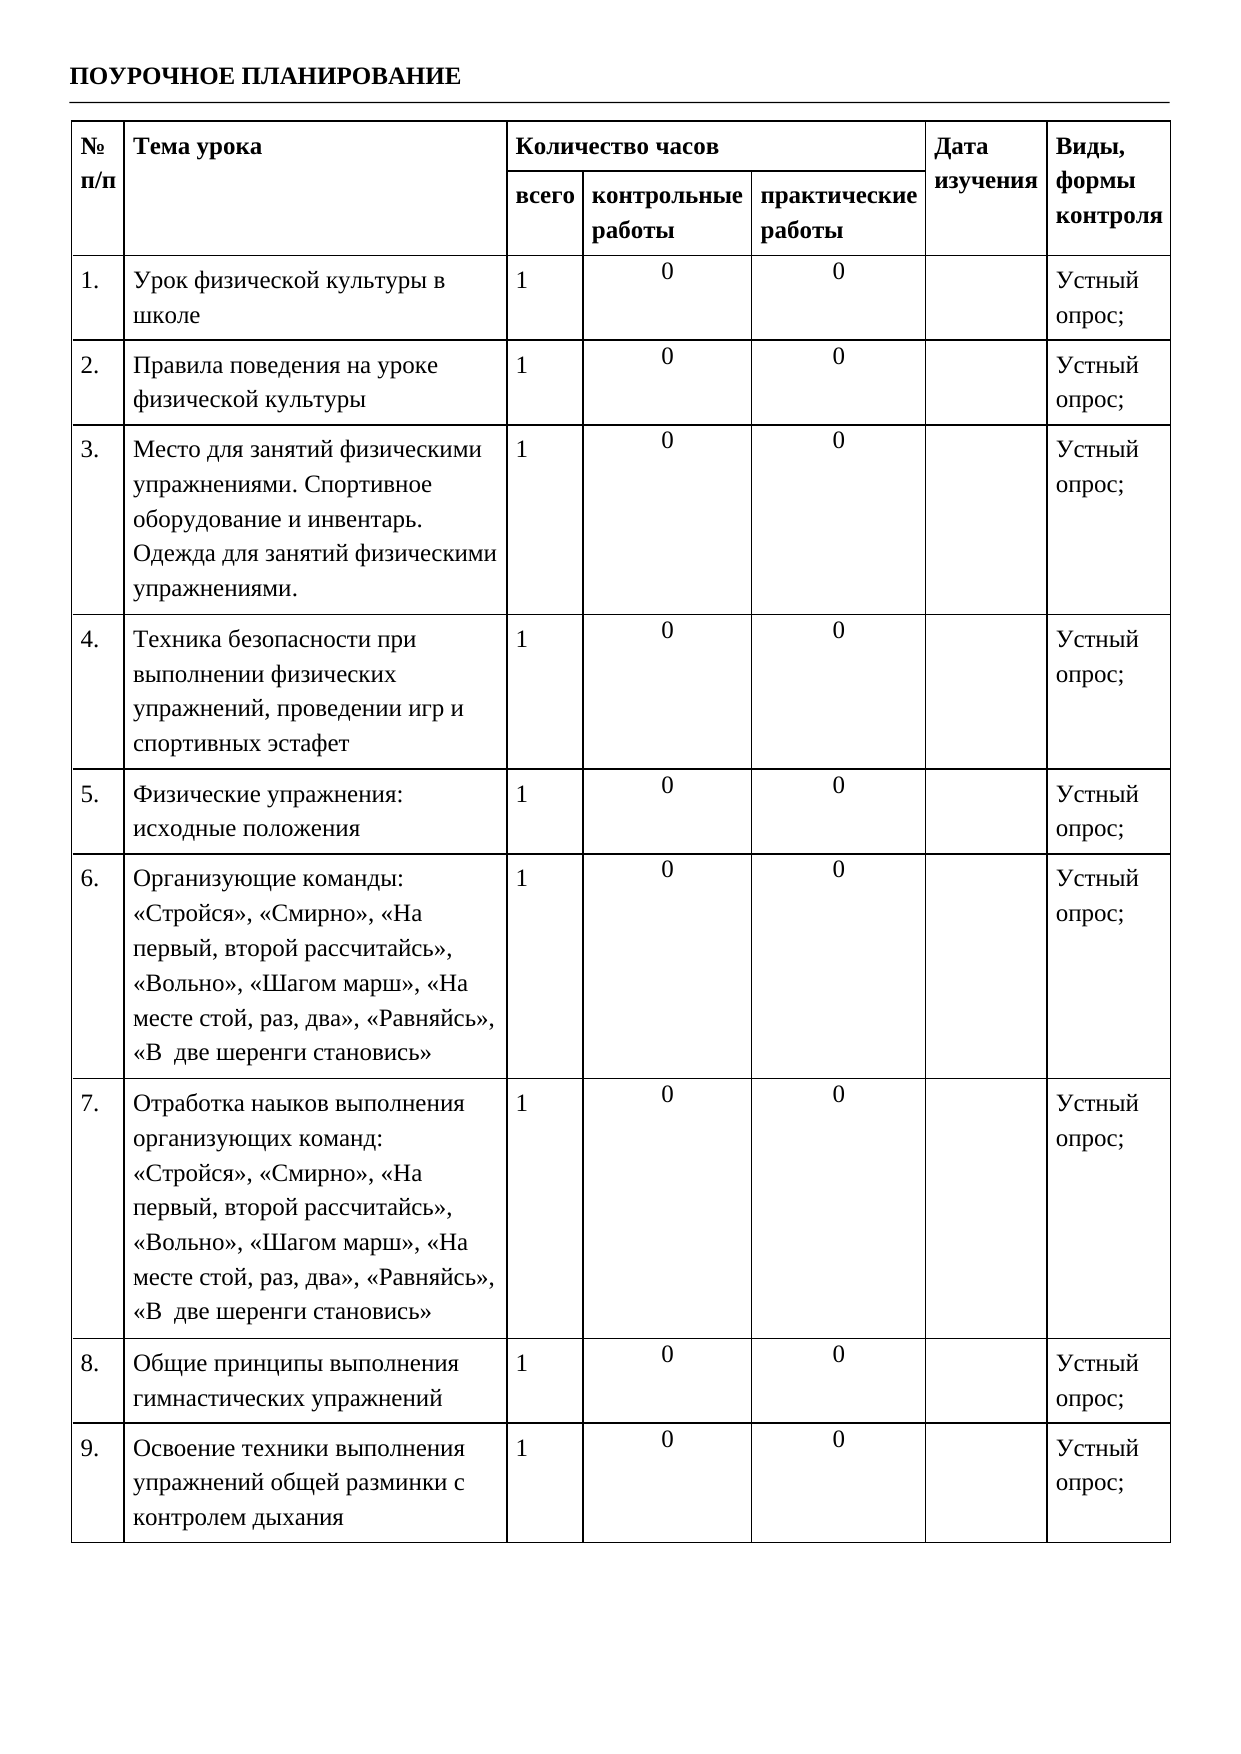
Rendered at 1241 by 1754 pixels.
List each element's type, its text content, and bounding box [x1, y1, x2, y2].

table_cell 1 [508, 341, 582, 424]
table_cell [926, 1079, 1046, 1337]
table_cell [926, 1339, 1046, 1422]
table_cell Отработка наыков выполнения организующих команд: «Стройся», «Смирно», «На первый, второй рассчитайсь», «Вольно», «Шагом марш», «На месте стой, раз, два», «Равняйсь», «В две шеренги становись» [125, 1079, 506, 1337]
table_cell 0 [752, 426, 925, 614]
table_cell 0 [584, 1079, 751, 1337]
table_cell 1 [508, 1079, 582, 1337]
table_cell 0 [584, 256, 751, 339]
table_cell 0 [752, 770, 925, 853]
table_cell [926, 1424, 1046, 1542]
table_cell [926, 855, 1046, 1078]
table_cell Устный опрос; [1048, 341, 1170, 424]
table_cell 0 [584, 770, 751, 853]
table_cell Урок физической культуры в школе [125, 256, 506, 339]
table_header Виды, формы контроля [1048, 122, 1170, 254]
table_cell 0 [752, 615, 925, 768]
table_header № п/п [72, 122, 123, 254]
table_cell 5. [72, 769, 123, 853]
table_cell 6. [72, 854, 123, 1078]
table_cell Устный опрос; [1048, 426, 1170, 614]
table_cell 9. [72, 1423, 123, 1542]
table_cell 0 [752, 855, 925, 1078]
table_cell 2. [72, 340, 123, 424]
table_cell 1 [508, 1424, 582, 1542]
table_cell Общие принципы выполнения гимнастических упражнений [125, 1339, 506, 1422]
table_cell 1 [508, 855, 582, 1078]
table_cell Место для занятий физическими упражнениями. Спортивное оборудование и инвентарь. Одежда для занятий физическими упражнениями. [125, 426, 506, 614]
table_cell всего [508, 172, 582, 254]
table_cell 1 [508, 615, 582, 768]
table_cell Правила поведения на уроке физической культуры [125, 341, 506, 424]
table_header Количество часов [508, 122, 925, 170]
table_cell [926, 256, 1046, 339]
table_cell Устный опрос; [1048, 855, 1170, 1078]
table_cell 4. [72, 615, 123, 768]
table_cell практические работы [752, 172, 925, 254]
table_cell 1 [508, 256, 582, 339]
table_header Тема урока [125, 122, 506, 254]
table_cell 0 [752, 1424, 925, 1542]
table_cell 1 [508, 426, 582, 614]
table_cell 8. [72, 1339, 123, 1422]
subtitle ПОУРОЧНОЕ ПЛАНИРОВАНИЕ [69, 61, 1182, 90]
table_cell 0 [752, 341, 925, 424]
table_cell [926, 615, 1046, 768]
table_cell 7. [72, 1079, 123, 1337]
table_cell 0 [584, 1424, 751, 1542]
table_cell Техника безопасности при выполнении физических упражнений, проведении игр и спортивных эстафет [125, 615, 506, 768]
table_cell 1. [72, 256, 123, 339]
table_cell 0 [752, 256, 925, 339]
table_cell Устный опрос; [1048, 1424, 1170, 1542]
table_cell Устный опрос; [1048, 1079, 1170, 1337]
table_cell 1 [508, 1339, 582, 1422]
table_cell 0 [584, 426, 751, 614]
table_cell Освоение техники выполнения упражнений общей разминки с контролем дыхания [125, 1424, 506, 1542]
table_cell Устный опрос; [1048, 615, 1170, 768]
table_cell 0 [584, 341, 751, 424]
table_cell [926, 770, 1046, 853]
table_cell 1 [508, 770, 582, 853]
table_cell 0 [584, 855, 751, 1078]
table_cell 0 [584, 1339, 751, 1422]
table_cell 0 [584, 615, 751, 768]
table_cell контрольные работы [584, 172, 751, 254]
table_cell [926, 426, 1046, 614]
table_cell Устный опрос; [1048, 770, 1170, 853]
table_header Дата изучения [926, 122, 1046, 254]
table_cell Устный опрос; [1048, 256, 1170, 339]
table_cell Физические упражнения: исходные положения [125, 770, 506, 853]
table_cell 0 [752, 1339, 925, 1422]
table_cell Устный опрос; [1048, 1339, 1170, 1422]
table_cell [926, 341, 1046, 424]
table_cell 3. [72, 425, 123, 614]
table_cell 0 [752, 1079, 925, 1337]
table_cell Организующие команды: «Стройся», «Смирно», «На первый, второй рассчитайсь», «Вольно», «Шагом марш», «На месте стой, раз, два», «Равняйсь», «В две шеренги становись» [125, 855, 506, 1078]
